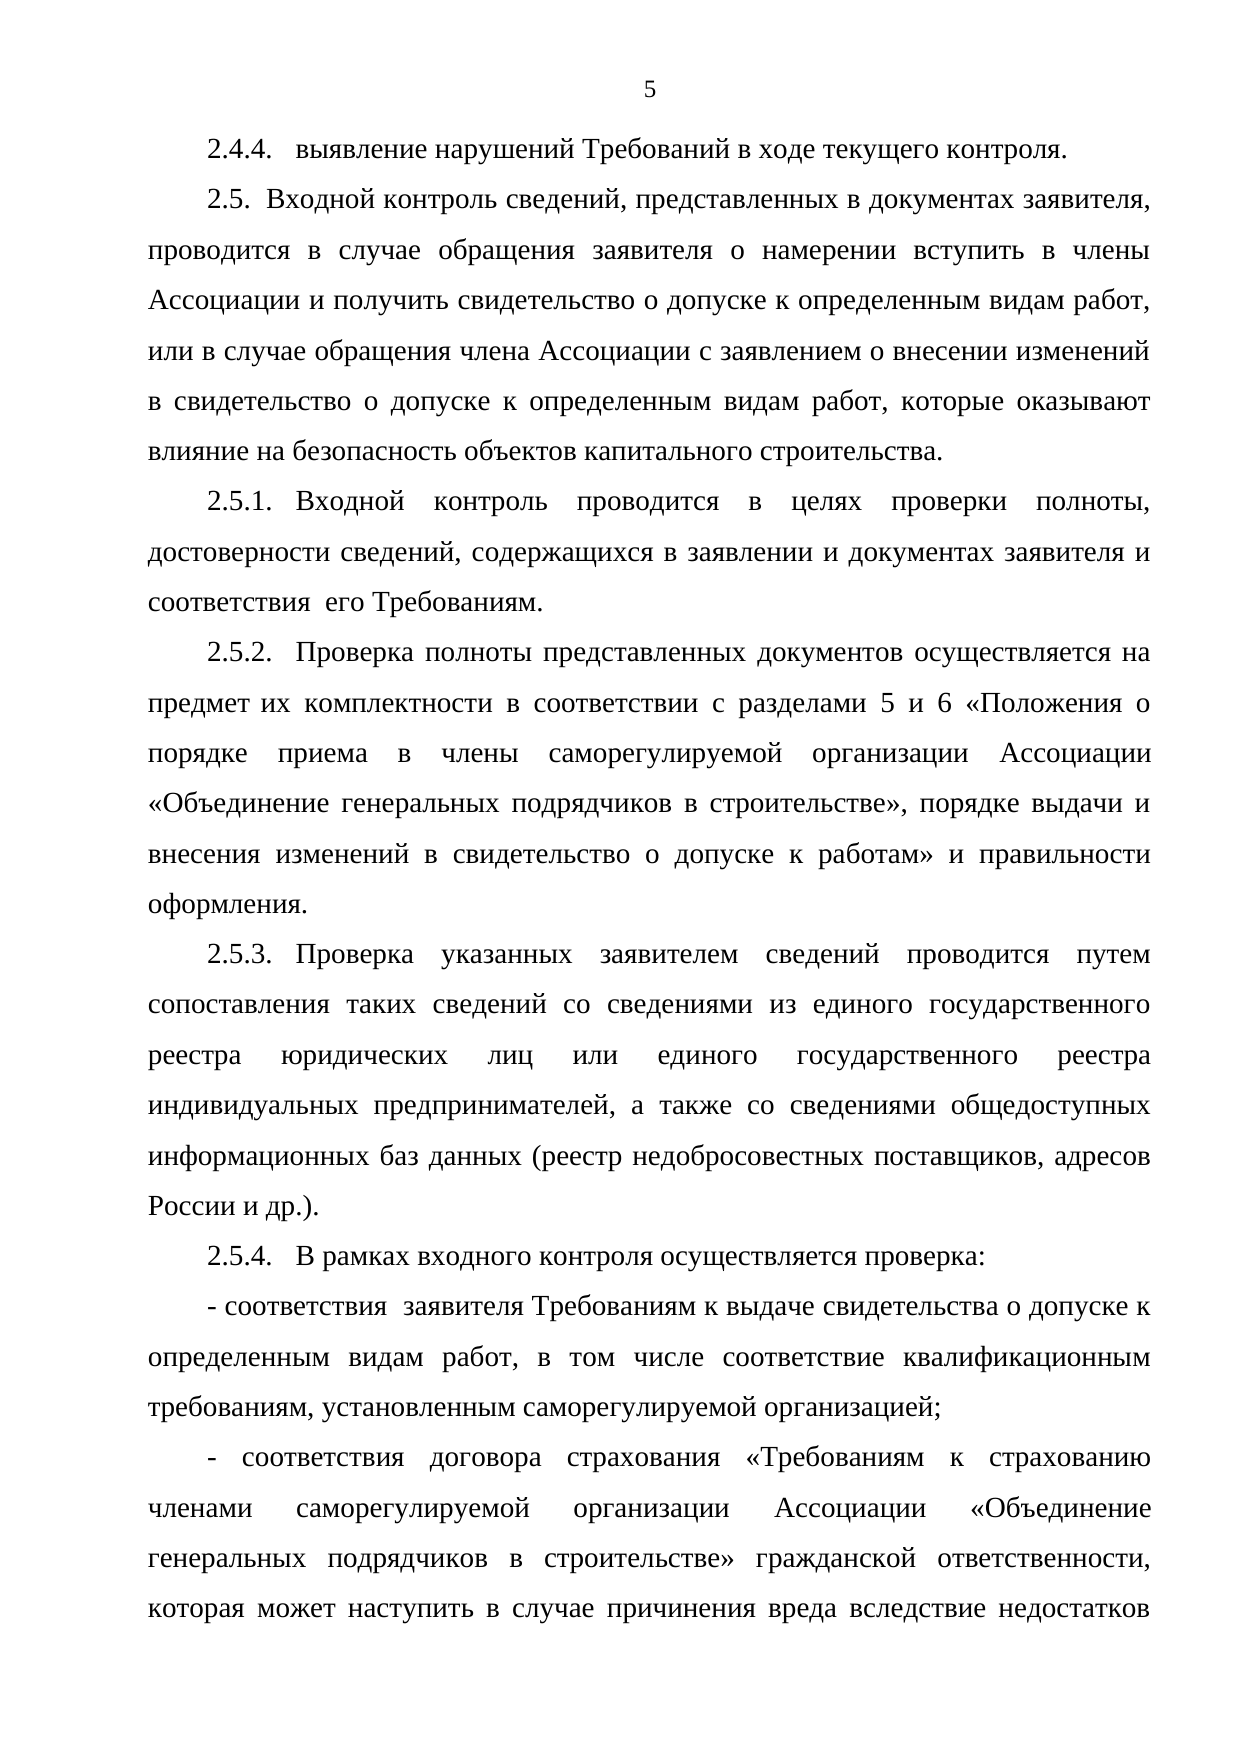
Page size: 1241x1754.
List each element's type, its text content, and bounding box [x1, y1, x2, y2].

list Проверка указанных заявителем сведений проводится путем сопоставления таких сведений со сведениями из единого государственного реестра юридических лиц или единого государственного реестра индивидуальных предпринимателей, а также со сведениями общедоступных информационных баз данных (реестр недобросовестных поставщиков, адресов России и др.). [148, 936, 1152, 1221]
list В рамках входного контроля осуществляется проверка: [148, 1238, 1152, 1272]
list Входной контроль проводится в целях проверки полноты, достоверности сведений, содержащихся в заявлении и документах заявителя и соответствия его Требованиям. [148, 483, 1152, 618]
text - соответствия заявителя Требованиям к выдаче свидетельства о допуске к определенным видам работ, в том числе соответствие квалификационным требованиям, установленным саморегулируемой организацией; [148, 1288, 1152, 1423]
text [148, 1439, 1152, 1624]
list Проверка полноты представленных документов осуществляется на предмет их комплектности в соответствии с разделами 5 и 6 «Положения о порядке приема в члены саморегулируемой организации Ассоциации «Объединение генеральных подрядчиков в строительстве», порядке выдачи и внесения изменений в свидетельство о допуске к работам» и правильности оформления. [148, 634, 1152, 919]
list Входной контроль сведений, представленных в документах заявителя, проводится в случае обращения заявителя о намерении вступить в члены Ассоциации и получить свидетельство о допуске к определенным видам работ, или в случае обращения члена Ассоциации с заявлением о внесении изменений в свидетельство о допуске к определенным видам работ, которые оказывают влияние на безопасность объектов капитального строительства. [148, 182, 1152, 467]
list выявление нарушений Требований в ходе текущего контроля. [148, 131, 1152, 165]
